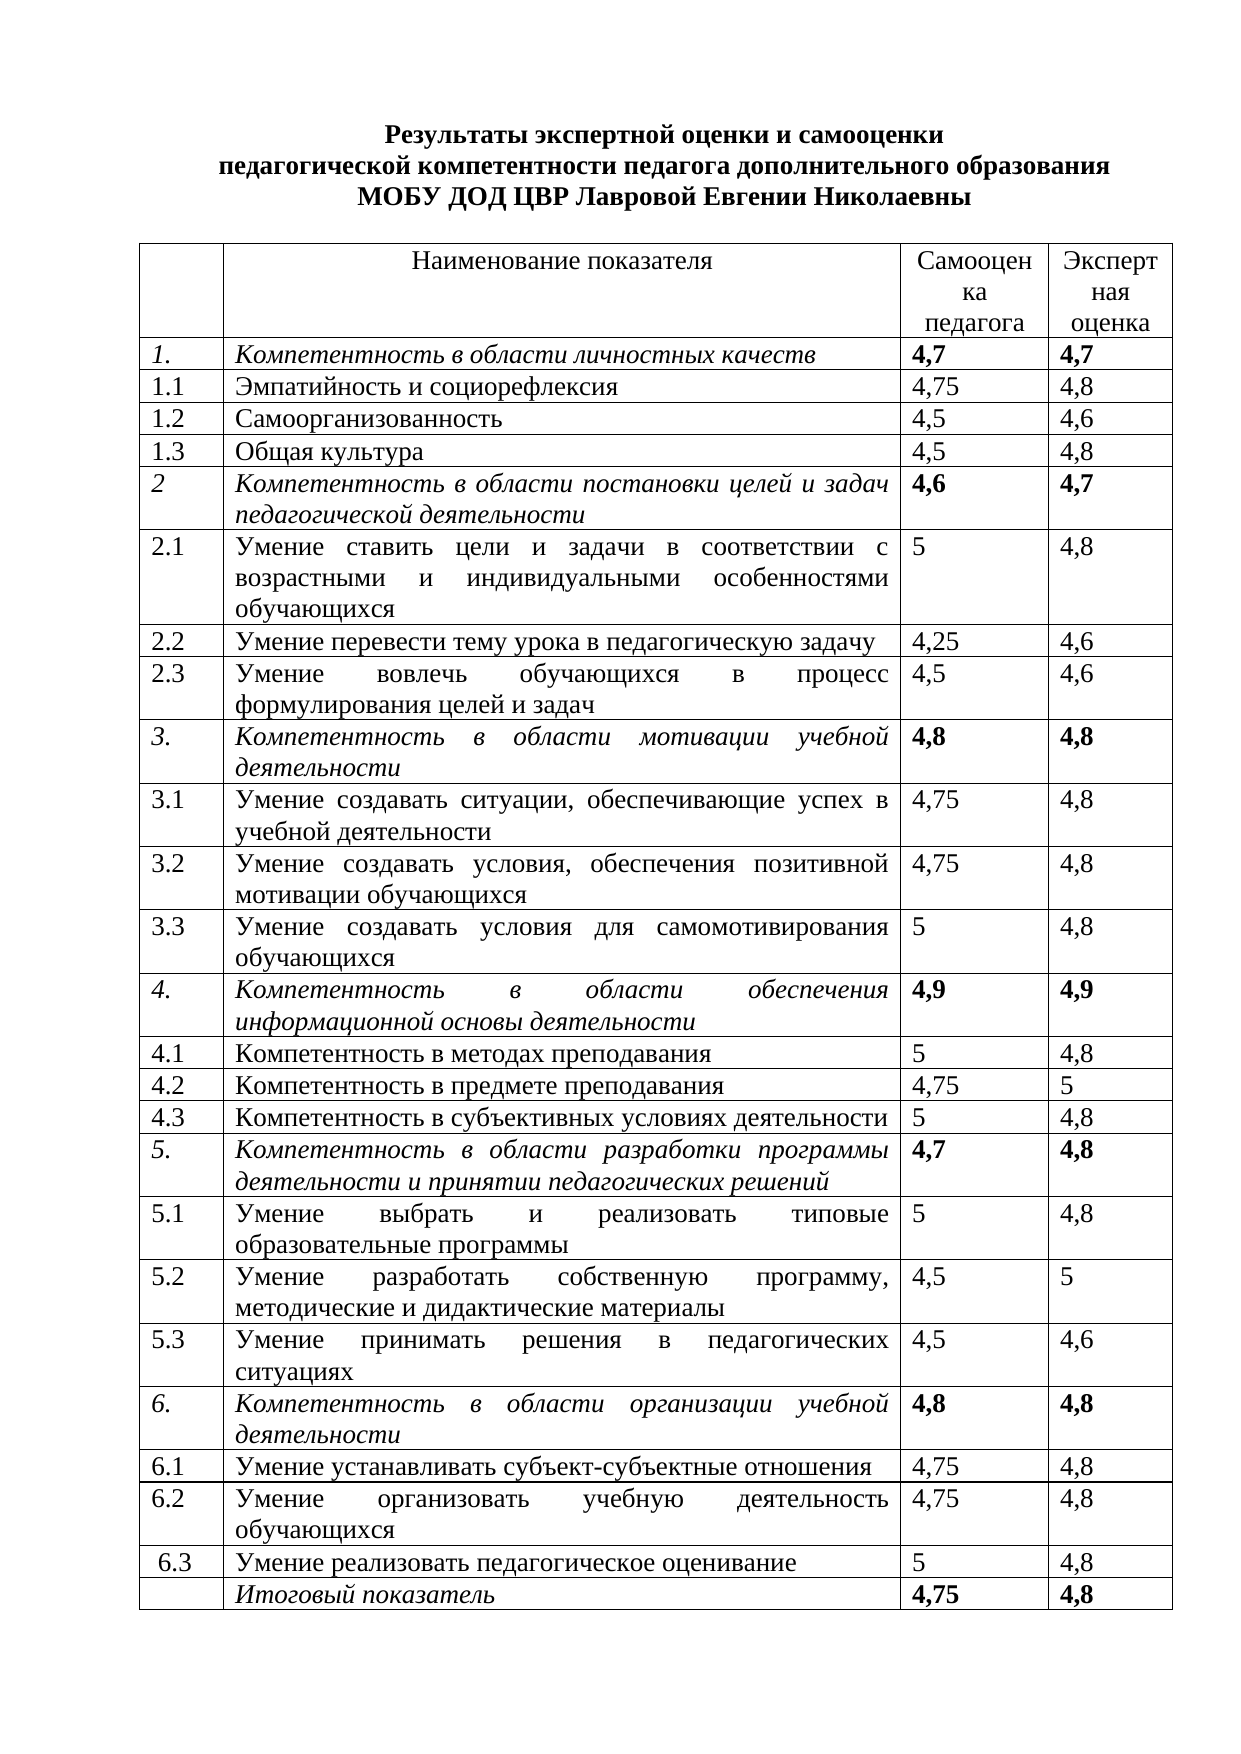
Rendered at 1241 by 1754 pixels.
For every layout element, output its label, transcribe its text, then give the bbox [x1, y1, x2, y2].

table_cell 4,8 [1049, 1546, 1172, 1577]
table_cell Умение создавать условия, обеспечения позитивной мотивации обучающихся [224, 847, 900, 909]
table_cell 1. [140, 338, 223, 369]
table_cell 4,5 [901, 1260, 1048, 1322]
table_cell 4,75 [901, 784, 1048, 846]
table_cell 1.2 [140, 403, 223, 434]
table_cell 4,6 [1049, 1324, 1172, 1386]
table_header Самооценка педагога [901, 244, 1048, 337]
table_cell 5 [1049, 1069, 1172, 1100]
table_header [140, 244, 223, 337]
table_cell 4,6 [1049, 625, 1172, 656]
table_cell Самоорганизованность [224, 403, 900, 434]
table_cell 4,8 [1049, 1450, 1172, 1481]
table_cell 4.3 [140, 1101, 223, 1132]
table_cell 4,8 [1049, 847, 1172, 909]
table_cell 4,8 [1049, 1578, 1172, 1609]
table_cell 4,6 [1049, 657, 1172, 719]
table_cell 5 [901, 1101, 1048, 1132]
table_cell 4,8 [901, 720, 1048, 783]
table_cell 4,25 [901, 625, 1048, 656]
table_cell 4,75 [901, 1483, 1048, 1545]
table_cell 4,9 [1049, 974, 1172, 1036]
table_cell 3.3 [140, 910, 223, 973]
table_cell 4,8 [1049, 1387, 1172, 1449]
table_cell 4,8 [1049, 784, 1172, 846]
table_cell Общая культура [224, 435, 900, 466]
table_cell Умение вовлечь обучающихся в процесс формулирования целей и задач [224, 657, 900, 719]
table_cell Умение организовать учебную деятельность обучающихся [224, 1483, 900, 1545]
table_cell Умение перевести тему урока в педагогическую задачу [224, 625, 900, 656]
table_cell 4,8 [1049, 1483, 1172, 1545]
table_cell 4,7 [901, 338, 1048, 369]
table_cell Компетентность в области организации учебной деятельности [224, 1387, 900, 1449]
table_cell 4,8 [1049, 1134, 1172, 1196]
table_cell 5 [901, 1197, 1048, 1259]
table_cell 4.1 [140, 1037, 223, 1068]
table_cell Эмпатийность и социорефлексия [224, 370, 900, 402]
table_cell 5 [1049, 1260, 1172, 1322]
table_cell 4,8 [901, 1387, 1048, 1449]
table_cell 4,75 [901, 847, 1048, 909]
table_cell 4,75 [901, 1578, 1048, 1609]
table_cell Умение создавать условия для самомотивирования обучающихся [224, 910, 900, 973]
table_cell 6.2 [140, 1483, 223, 1545]
table_cell Умение реализовать педагогическое оценивание [224, 1546, 900, 1577]
table_cell 4,8 [1049, 910, 1172, 973]
table_cell 4,6 [901, 467, 1048, 529]
table_cell 4,8 [1049, 370, 1172, 402]
table_cell 4,9 [901, 974, 1048, 1036]
table_header Наименование показателя [224, 244, 900, 337]
table_cell 2.1 [140, 530, 223, 624]
table_cell Компетентность в области мотивации учебной деятельности [224, 720, 900, 783]
table_cell 4. [140, 974, 223, 1036]
table_cell 4,7 [1049, 467, 1172, 529]
table_cell Итоговый показатель [224, 1578, 900, 1609]
table_cell 4,5 [901, 435, 1048, 466]
table_cell Компетентность в методах преподавания [224, 1037, 900, 1068]
table_cell Умение устанавливать субъект-субъектные отношения [224, 1450, 900, 1481]
table_cell 5 [901, 910, 1048, 973]
table_cell 4,5 [901, 657, 1048, 719]
table_cell 1.1 [140, 370, 223, 402]
table_cell Компетентность в области личностных качеств [224, 338, 900, 369]
table_cell 4,8 [1049, 720, 1172, 783]
table_cell 2.2 [140, 625, 223, 656]
table_cell Умение разработать собственную программу, методические и дидактические материалы [224, 1260, 900, 1322]
table_cell Умение принимать решения в педагогических ситуациях [224, 1324, 900, 1386]
table_cell 5 [901, 1037, 1048, 1068]
table_cell 2 [140, 467, 223, 529]
table_cell 4,5 [901, 403, 1048, 434]
text Результаты экспертной оценки и самооценки [177, 118, 1152, 149]
table_cell 3. [140, 720, 223, 783]
table_cell 2.3 [140, 657, 223, 719]
table_cell 4,75 [901, 1069, 1048, 1100]
table_cell 4,7 [1049, 338, 1172, 369]
table_cell Умение выбрать и реализовать типовые образовательные программы [224, 1197, 900, 1259]
table_cell 5 [901, 1546, 1048, 1577]
table_cell 6. [140, 1387, 223, 1449]
table_cell 3.1 [140, 784, 223, 846]
table_cell [140, 1578, 223, 1609]
table_cell 4,8 [1049, 1101, 1172, 1132]
table_cell 4,8 [1049, 1037, 1172, 1068]
table_cell Компетентность в области постановки целей и задач педагогической деятельности [224, 467, 900, 529]
table_cell 5. [140, 1134, 223, 1196]
table_cell 4,8 [1049, 530, 1172, 624]
table_cell 5.3 [140, 1324, 223, 1386]
table_cell Компетентность в области разработки программы деятельности и принятии педагогических решений [224, 1134, 900, 1196]
table_cell Умение ставить цели и задачи в соответствии с возрастными и индивидуальными особенностями обучающихся [224, 530, 900, 624]
table_cell 4,5 [901, 1324, 1048, 1386]
table_cell 3.2 [140, 847, 223, 909]
table_cell 6.3 [140, 1546, 223, 1577]
table_cell 4,75 [901, 370, 1048, 402]
table_cell 4,8 [1049, 1197, 1172, 1259]
table_cell 4,8 [1049, 435, 1172, 466]
table_cell 4,75 [901, 1450, 1048, 1481]
table_cell 4,7 [901, 1134, 1048, 1196]
table_header Экспертная оценка [1049, 244, 1172, 337]
table_cell Умение создавать ситуации, обеспечивающие успех в учебной деятельности [224, 784, 900, 846]
table_cell Компетентность в предмете преподавания [224, 1069, 900, 1100]
table_cell 5.1 [140, 1197, 223, 1259]
table_cell 6.1 [140, 1450, 223, 1481]
table_cell 5 [901, 530, 1048, 624]
table_cell 4,6 [1049, 403, 1172, 434]
text педагогической компетентности педагога дополнительного образования МОБУ ДОД ЦВР Лавровой Евгении Николаевны [177, 149, 1152, 212]
table_cell Компетентность в субъективных условиях деятельности [224, 1101, 900, 1132]
table_cell Компетентность в области обеспечения информационной основы деятельности [224, 974, 900, 1036]
table_cell 1.3 [140, 435, 223, 466]
table_cell 5.2 [140, 1260, 223, 1322]
table_cell 4.2 [140, 1069, 223, 1100]
